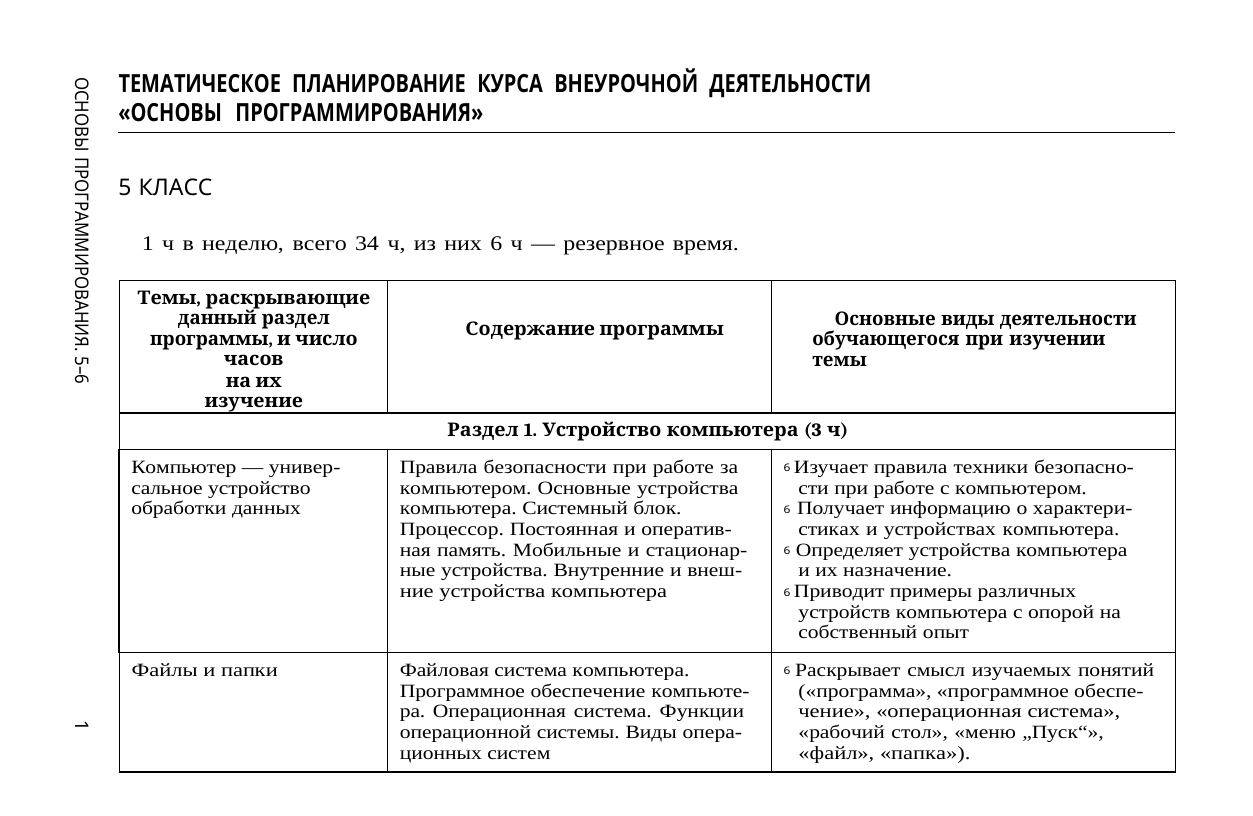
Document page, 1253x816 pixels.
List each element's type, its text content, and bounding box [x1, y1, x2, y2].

subtitle ТЕМАТИЧЕСКОЕ ПЛАНИРОВАНИЕ КУРСА ВНЕУРОЧНОЙ ДЕЯТЕЛЬНОСТИ [118, 69, 1187, 98]
text 1 ч в неделю, всего 34 ч, из них 6 ч — резервное время. [142, 231, 1187, 255]
table_cell Компьютер — универ- сальное устройство обработки данных [120, 450, 387, 651]
table_header Основные виды деятельности обучающегося при изучении темы [772, 281, 1175, 412]
text «ОСНОВЫ ПРОГРАММИРОВАНИЯ» [118, 98, 1187, 127]
subtitle КЛАСС [118, 171, 1187, 202]
table_header Темы, раскрывающие данный раздел программы, и число часов на их изучение [120, 281, 387, 412]
table_cell 6 Раскрывает смысл изучаемых понятий («программа», «программное обеспе- чение», «операционная система», «рабочий стол», «меню „Пуск“», «файл», «папка»). [772, 653, 1175, 771]
table_cell Раздел 1. Устройство компьютера (3 ч) [120, 414, 1175, 448]
table_cell 6 Изучает правила техники безопасно- сти при работе с компьютером. 6 Получает информацию о характери- стиках и устройствах компьютера. 6 Определяет устройства компьютера и их назначение. 6 Приводит примеры различных устройств компьютера с опорой на собственный опыт [772, 450, 1175, 651]
table_cell Файловая система компьютера. Программное обеспечение компьюте- ра. Операционная система. Функции операционной системы. Виды опера- ционных систем [388, 653, 771, 771]
table_cell Правила безопасности при работе за компьютером. Основные устройства компьютера. Системный блок. Процессор. Постоянная и оператив- ная память. Мобильные и стационар- ные устройства. Внутренние и внеш- ние устройства компьютера [388, 450, 771, 651]
table_cell Файлы и папки [120, 653, 387, 771]
table_header Содержание программы [388, 281, 771, 412]
